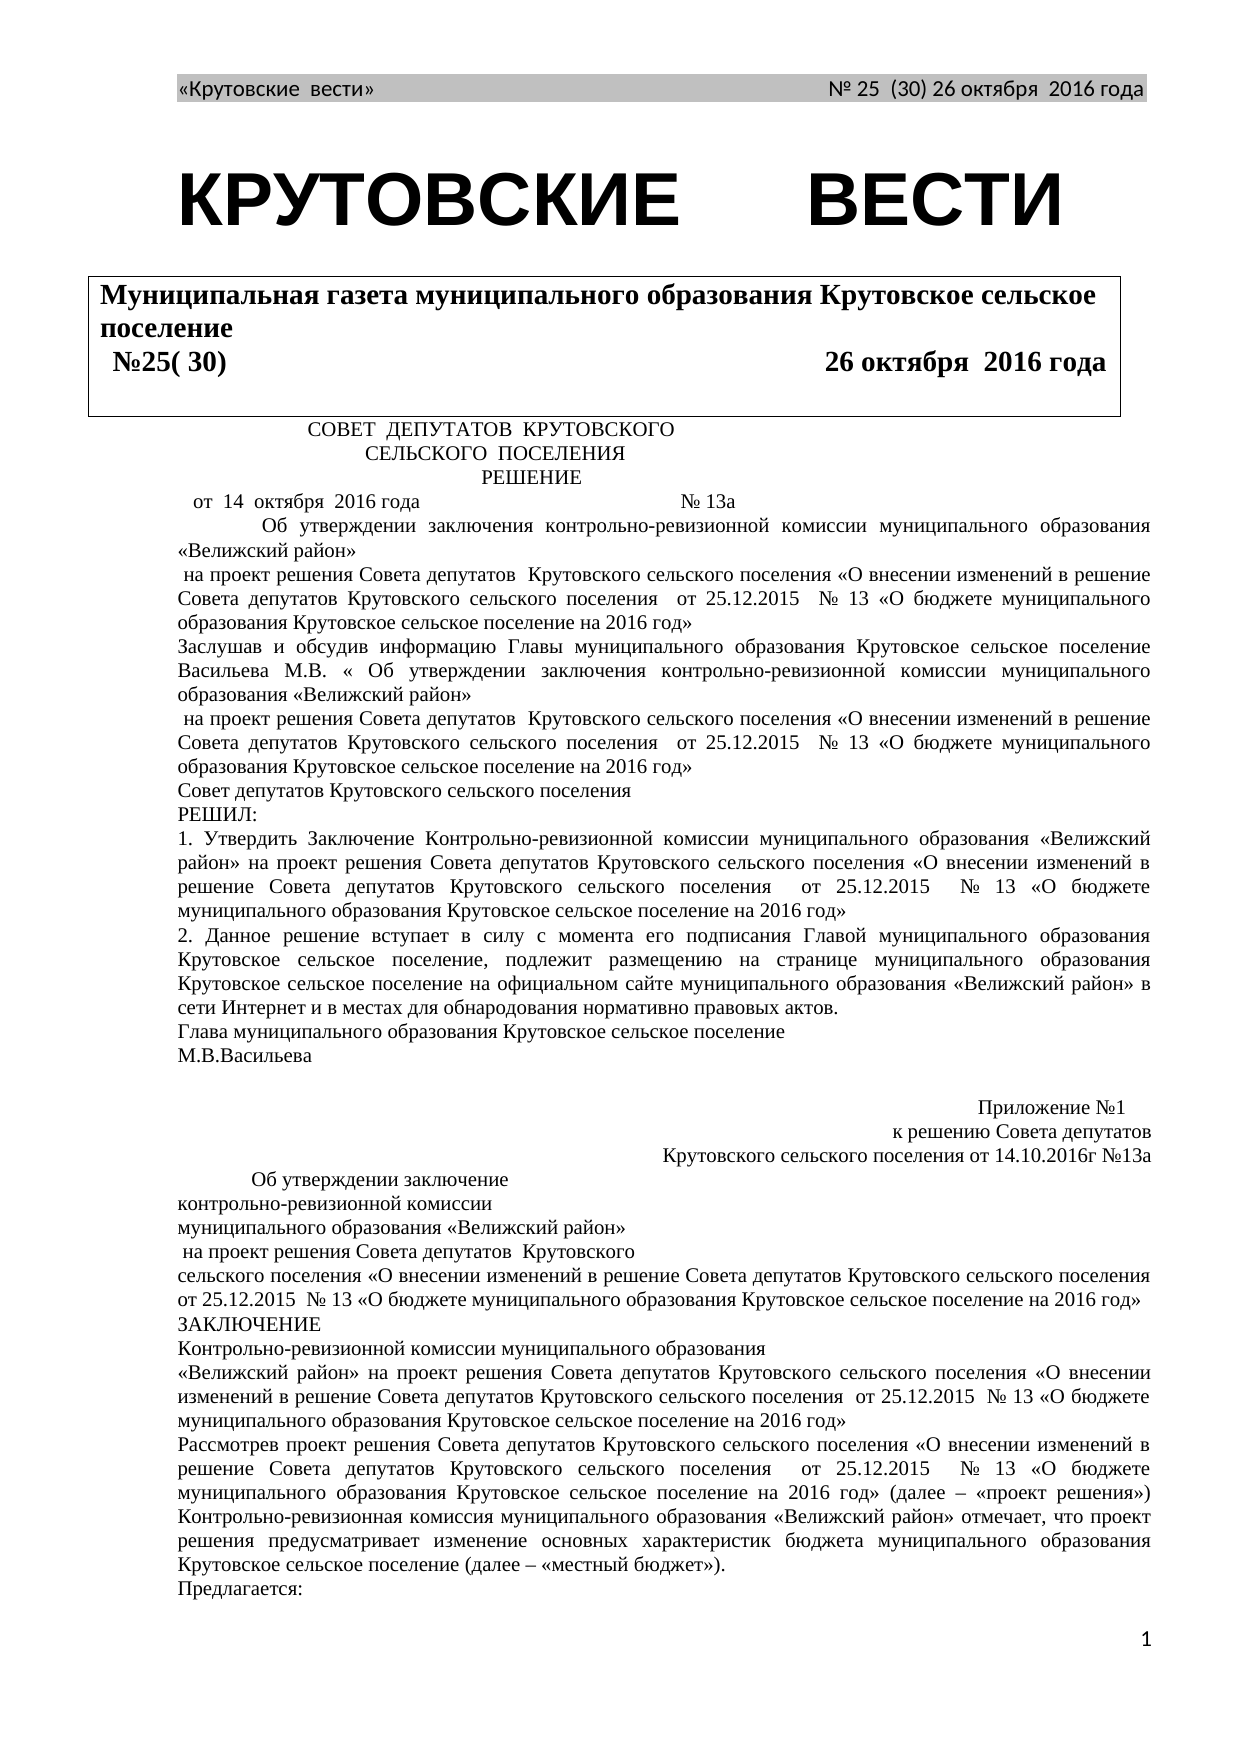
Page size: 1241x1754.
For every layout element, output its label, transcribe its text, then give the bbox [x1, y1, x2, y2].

text М.В.Васильева [177, 1043, 1152, 1067]
text контрольно-ревизионной комиссии [177, 1191, 1152, 1215]
table_header Муниципальная газета муниципального образования Крутовское сельское поселение №25( 30) 26 октября 2016 года [89, 277, 1120, 416]
text ЗАКЛЮЧЕНИЕ [177, 1311, 1152, 1336]
text Контрольно-ревизионной комиссии муниципального образования [177, 1336, 1152, 1359]
text РЕШЕНИЕ [177, 465, 1152, 489]
text Об утверждении заключение [177, 1167, 1152, 1191]
text Заслушав и обсудив информацию Главы муниципального образования Крутовское сельское поселение Васильева М.В. « Об утверждении заключения контрольно-ревизионной комиссии муниципального образования «Велижский район» [177, 634, 1152, 706]
text Крутовского сельского поселения от 14.10.2016г №13а [177, 1143, 1152, 1167]
text на проект решения Совета депутатов Крутовского сельского поселения «О внесении изменений в решение Совета депутатов Крутовского сельского поселения от 25.12.2015 № 13 «О бюджете муниципального образования Крутовское сельское поселение на 2016 год» [177, 562, 1152, 634]
text Об утверждении заключения контрольно-ревизионной комиссии муниципального образования «Велижский район» [177, 513, 1152, 562]
text СОВЕТ ДЕПУТАТОВ КРУТОВСКОГО [177, 417, 1152, 441]
text 1. Утвердить Заключение Контрольно-ревизионной комиссии муниципального образования «Велижский район» на проект решения Совета депутатов Крутовского сельского поселения «О внесении изменений в решение Совета депутатов Крутовского сельского поселения от 25.12.2015 № 13 «О бюджете муниципального образования Крутовское сельское поселение на 2016 год» [177, 826, 1152, 922]
text РЕШИЛ: [177, 802, 1152, 826]
text Приложение №1 [177, 1095, 1152, 1119]
text Совет депутатов Крутовского сельского поселения [177, 778, 1152, 802]
text СЕЛЬСКОГО ПОСЕЛЕНИЯ [177, 441, 1152, 465]
text Предлагается: [177, 1576, 1152, 1600]
text сельского поселения «О внесении изменений в решение Совета депутатов Крутовского сельского поселения от 25.12.2015 № 13 «О бюджете муниципального образования Крутовское сельское поселение на 2016 год» [177, 1263, 1152, 1311]
text Глава муниципального образования Крутовское сельское поселение [177, 1019, 1152, 1043]
text от 14 октября 2016 года № 13а [177, 489, 1152, 513]
text Рассмотрев проект решения Совета депутатов Крутовского сельского поселения «О внесении изменений в решение Совета депутатов Крутовского сельского поселения от 25.12.2015 № 13 «О бюджете муниципального образования Крутовское сельское поселение на 2016 год» (далее – «проект решения») Контрольно-ревизионная комиссия муниципального образования «Велижский район» отмечает, что проект решения предусматривает изменение основных характеристик бюджета муниципального образования Крутовское сельское поселение (далее – «местный бюджет»). [177, 1432, 1152, 1576]
text «Велижский район» на проект решения Совета депутатов Крутовского сельского поселения «О внесении изменений в решение Совета депутатов Крутовского сельского поселения от 25.12.2015 № 13 «О бюджете муниципального образования Крутовское сельское поселение на 2016 год» [177, 1359, 1152, 1432]
text на проект решения Совета депутатов Крутовского сельского поселения «О внесении изменений в решение Совета депутатов Крутовского сельского поселения от 25.12.2015 № 13 «О бюджете муниципального образования Крутовское сельское поселение на 2016 год» [177, 706, 1152, 778]
text на проект решения Совета депутатов Крутовского [177, 1239, 1152, 1263]
text 2. Данное решение вступает в силу с момента его подписания Главой муниципального образования Крутовское сельское поселение, подлежит размещению на странице муниципального образования Крутовское сельское поселение на официальном сайте муниципального образования «Велижский район» в сети Интернет и в местах для обнародования нормативно правовых актов. [177, 922, 1152, 1019]
text КРУТОВСКИЕ ВЕСТИ [177, 155, 1152, 241]
text к решению Совета депутатов [177, 1119, 1152, 1143]
text муниципального образования «Велижский район» [177, 1215, 1152, 1239]
